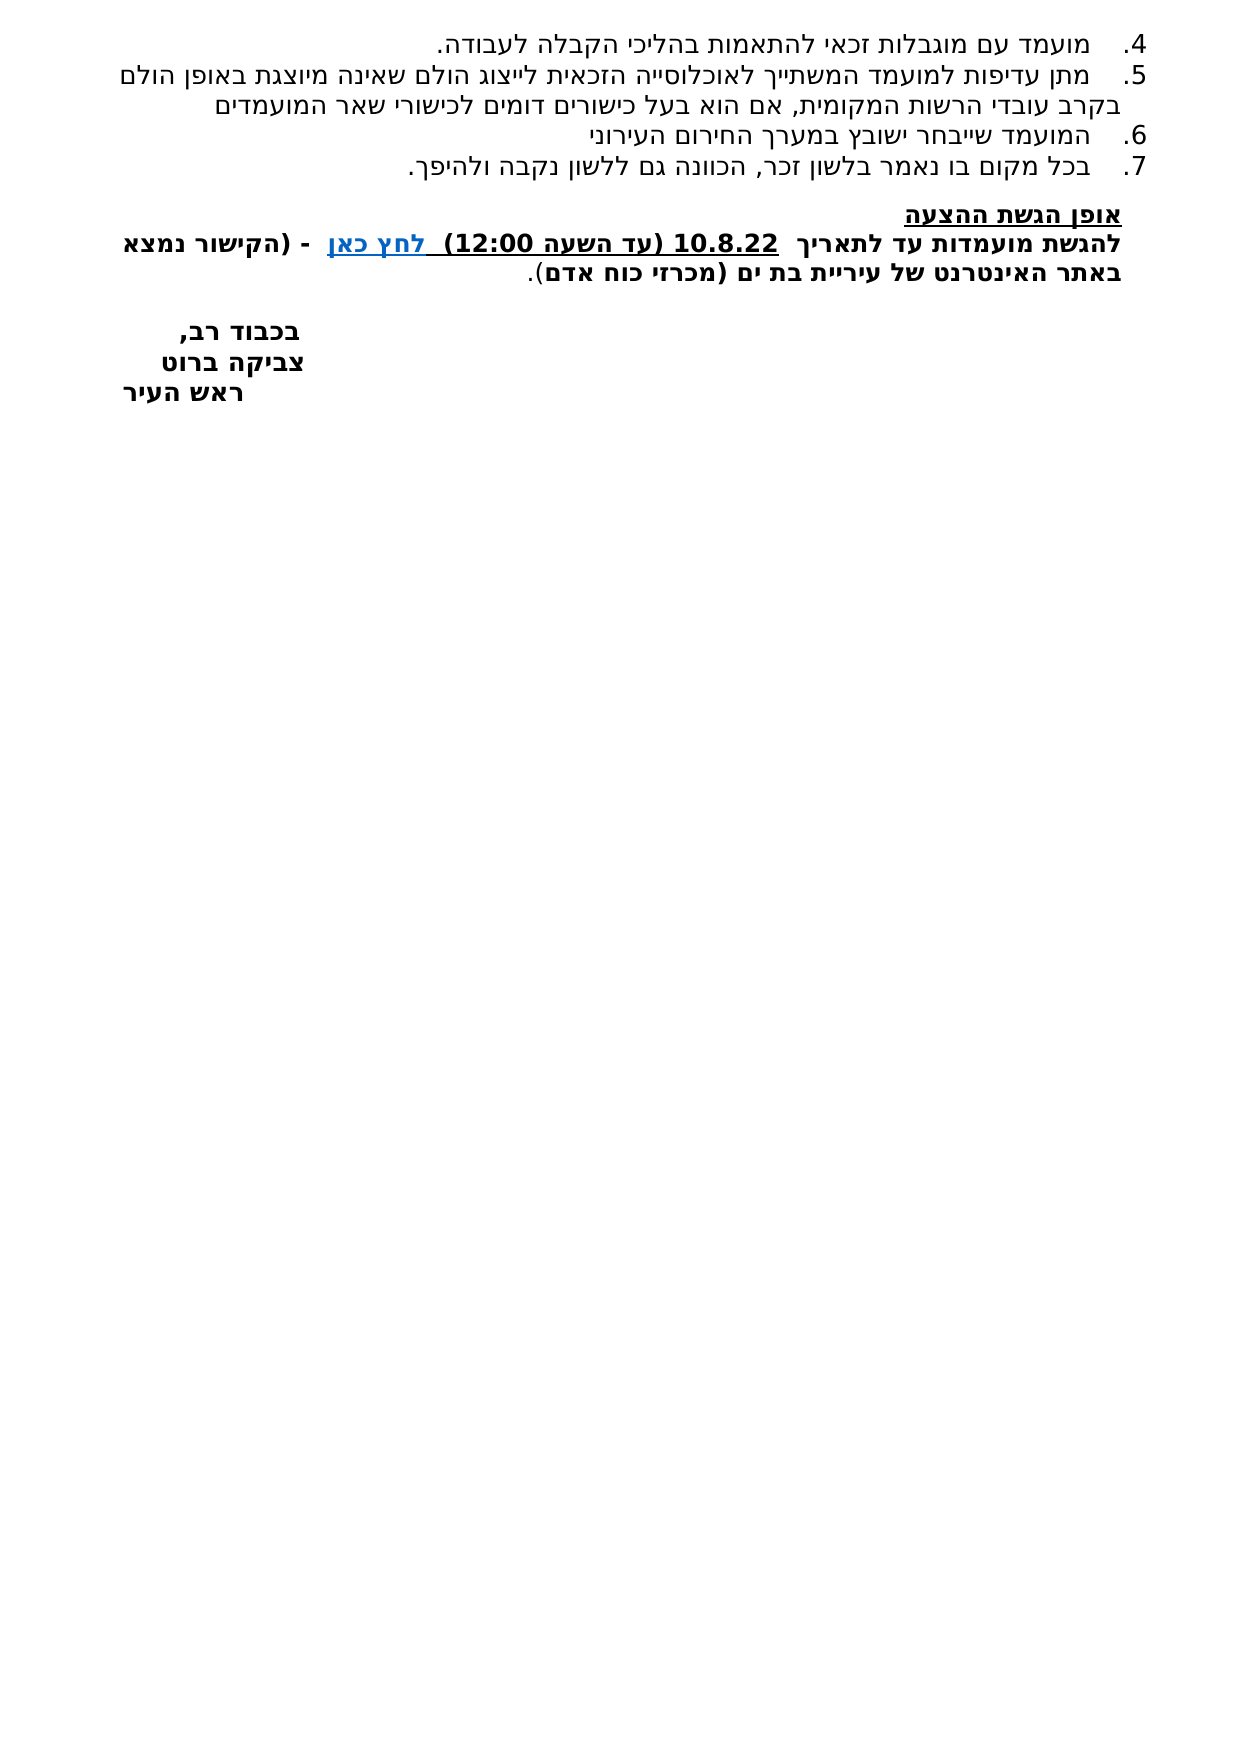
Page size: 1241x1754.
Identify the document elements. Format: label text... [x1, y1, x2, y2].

list מועמד עם מוגבלות זכאי להתאמות בהליכי הקבלה לעבודה. [59, 29, 1122, 60]
list מתן עדיפות למועמד המשתייך לאוכלוסייה הזכאית לייצוג הולם שאינה מיוצגת באופן הולם בקרב עובדי הרשות המקומית, אם הוא בעל כישורים דומים לכישורי שאר המועמדים [59, 60, 1122, 121]
text צביקה ברוט [59, 347, 417, 377]
list להגשת מועמדות עד לתאריך 10.8.22 (עד השעה 12:00) לחץ כאן - (הקישור נמצא באתר האינטרנט של עיריית בת ים (מכרזי כוח אדם). [59, 229, 1122, 288]
text בכבוד רב, [59, 317, 417, 347]
list המועמד שייבחר ישובץ במערך החירום העירוני [59, 121, 1122, 151]
list בכל מקום בו נאמר בלשון זכר, הכוונה גם ללשון נקבה ולהיפך. [59, 151, 1122, 181]
subtitle אופן הגשת ההצעה [59, 200, 1122, 229]
text ראש העיר [59, 377, 492, 407]
